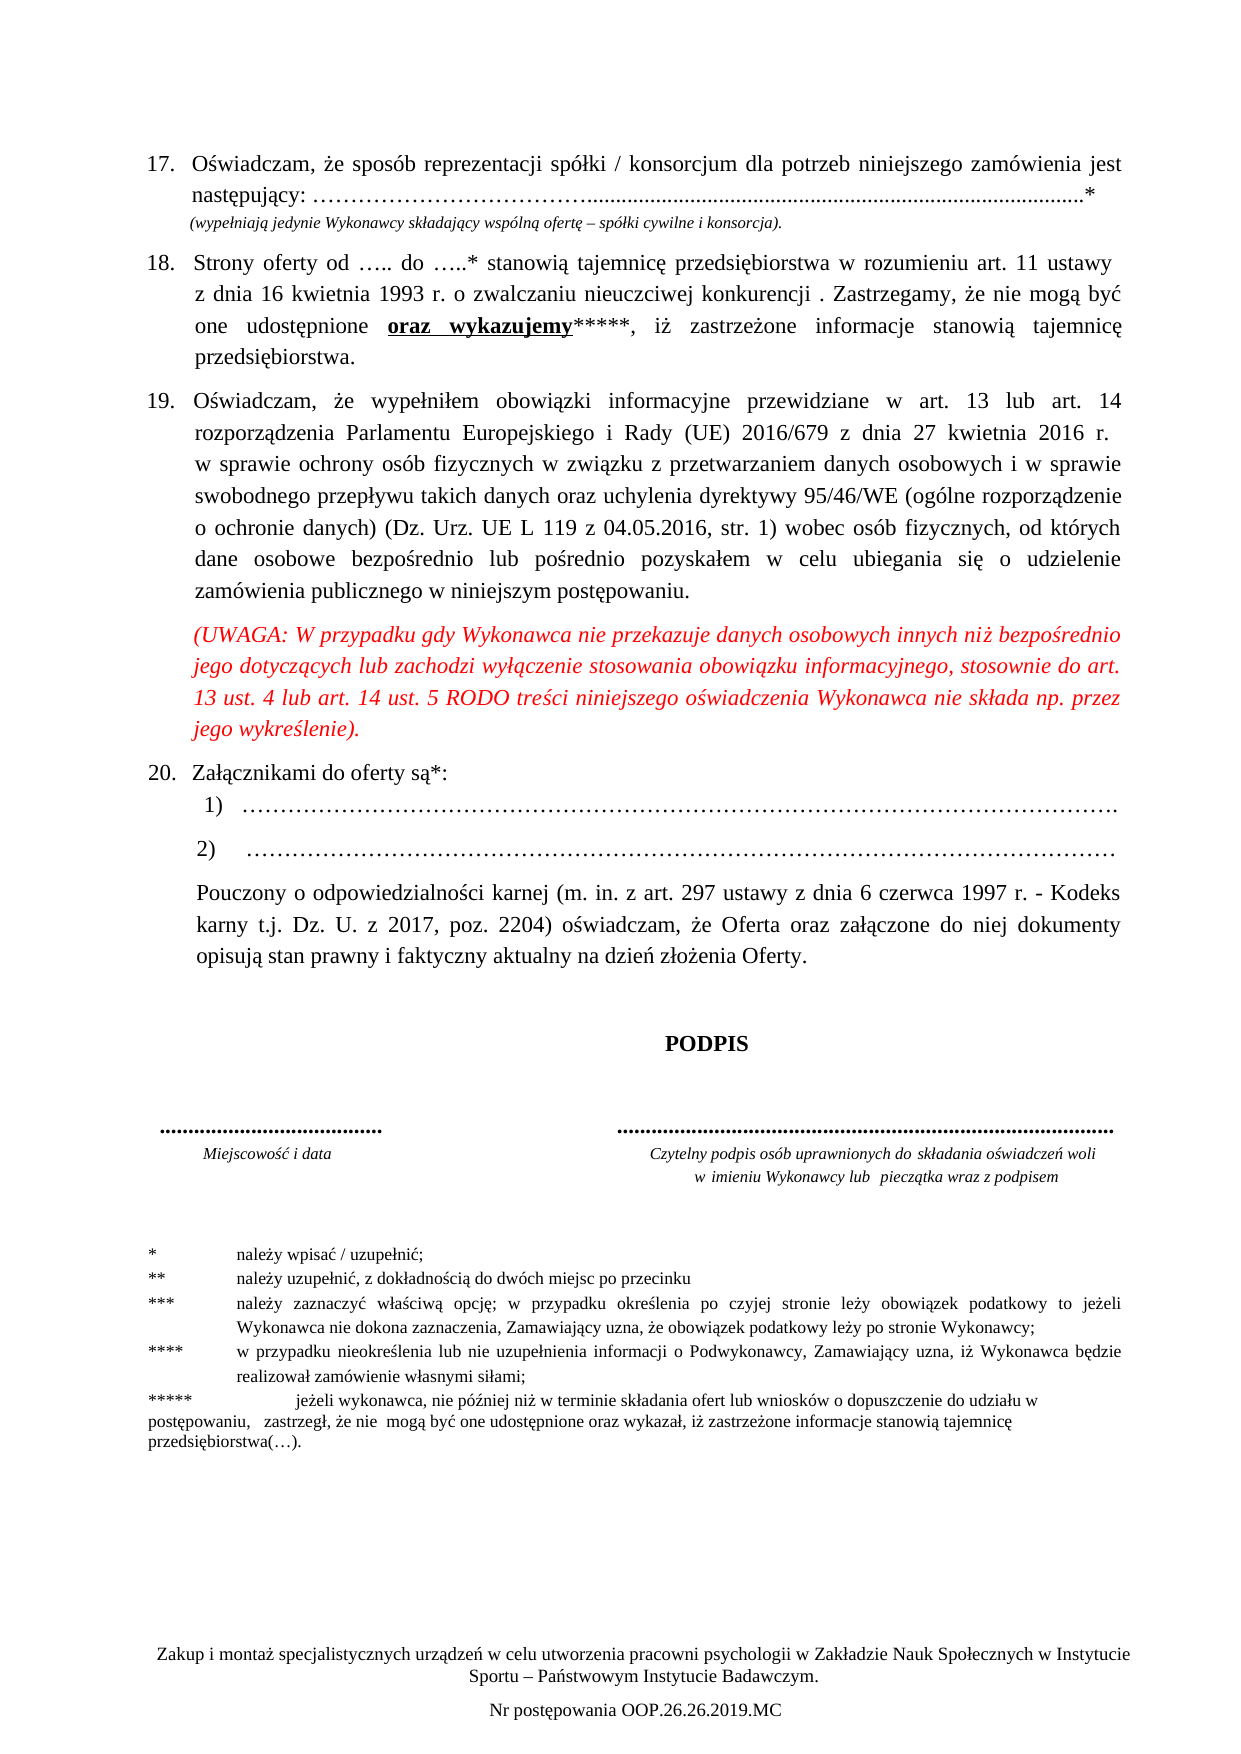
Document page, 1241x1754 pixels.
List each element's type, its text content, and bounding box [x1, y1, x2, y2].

text ....................................... ....................................................................................... [148, 1112, 1123, 1138]
text Miejscowość i data Czytelny podpis osób uprawnionych do składania oświadczeń woli [178, 1143, 1123, 1163]
list Oświadczam, że wypełniłem obowiązki informacyjne przewidziane w art. 13 lub art. 14 rozporządzenia Parlamentu Europejskiego i Rady (UE) 2016/679 z dnia 27 kwietnia 2016 r. w sprawie ochrony osób fizycznych w związku z przetwarzaniem danych osobowych i w sprawie swobodnego przepływu takich danych oraz uchylenia dyrektywy 95/46/WE (ogólne rozporządzenie o ochronie danych) (Dz. Urz. UE L 119 z 04.05.2016, str. 1) wobec osób fizycznych, od których dane osobowe bezpośrednio lub pośrednio pozyskałem w celu ubiegania się o udzielenie zamówienia publicznego w niniejszym postępowaniu. [146, 387, 1123, 603]
text PODPIS [192, 1030, 1123, 1057]
text w imieniu Wykonawcy lub pieczątka wraz z podpisem [694, 1166, 1123, 1186]
list Strony oferty od ….. do …..* stanowią tajemnicę przedsiębiorstwa w rozumieniu art. 11 ustawy z dnia 16 kwietnia 1993 r. o zwalczaniu nieuczciwej konkurencji . Zastrzegamy, że nie mogą być one udostępnione oraz wykazujemy*****, iż zastrzeżone informacje stanowią tajemnicę przedsiębiorstwa. [146, 248, 1123, 369]
text *** należy zaznaczyć właściwą opcję; w przypadku określenia po czyjej stronie leży obowiązek podatkowy to jeżeli Wykonawca nie dokona zaznaczenia, Zamawiający uzna, że obowiązek podatkowy leży po stronie Wykonawcy; [148, 1293, 1123, 1337]
text ***** jeżeli wykonawca, nie później niż w terminie składania ofert lub wniosków o dopuszczenie do udziału w postępowaniu, zastrzegł, że nie mogą być one udostępnione oraz wykazał, iż zastrzeżone informacje stanowią tajemnicę przedsiębiorstwa(…). [148, 1390, 1123, 1451]
text (UWAGA: W przypadku gdy Wykonawca nie przekazuje danych osobowych innych niż bezpośrednio jego dotyczących lub zachodzi wyłączenie stosowania obowiązku informacyjnego, stosownie do art. 13 ust. 4 lub art. 14 ust. 5 RODO treści niniejszego oświadczenia Wykonawca nie składa np. przez jego wykreślenie). [193, 621, 1123, 742]
list Oświadczam, że sposób reprezentacji spółki / konsorcjum dla potrzeb niniejszego zamówienia jest następujący: ……………………………….......................................................................................* [146, 150, 1123, 208]
text **** w przypadku nieokreślenia lub nie uzupełnienia informacji o Podwykonawcy, Zamawiający uzna, iż Wykonawca będzie realizował zamówienie własnymi siłami; [148, 1341, 1123, 1386]
list …………………………………………………………………………………………………… [196, 835, 1123, 861]
text * należy wpisać / uzupełnić; [148, 1244, 1123, 1264]
text ** należy uzupełnić, z dokładnością do dwóch miejsc po przecinku [148, 1268, 1123, 1288]
list ……………………………………………………………………………………………………. [204, 791, 1123, 817]
text (wypełniają jedynie Wykonawcy składający wspólną ofertę – spółki cywilne i konsorcja). [102, 213, 1123, 232]
text Pouczony o odpowiedzialności karnej (m. in. z art. 297 ustawy z dnia 6 czerwca 1997 r. - Kodeks karny t.j. Dz. U. z 2017, poz. 2204) oświadczam, że Oferta oraz załączone do niej dokumenty opisują stan prawny i faktyczny aktualny na dzień złożenia Oferty. [196, 879, 1123, 969]
list Załącznikami do oferty są*: [148, 759, 1123, 786]
